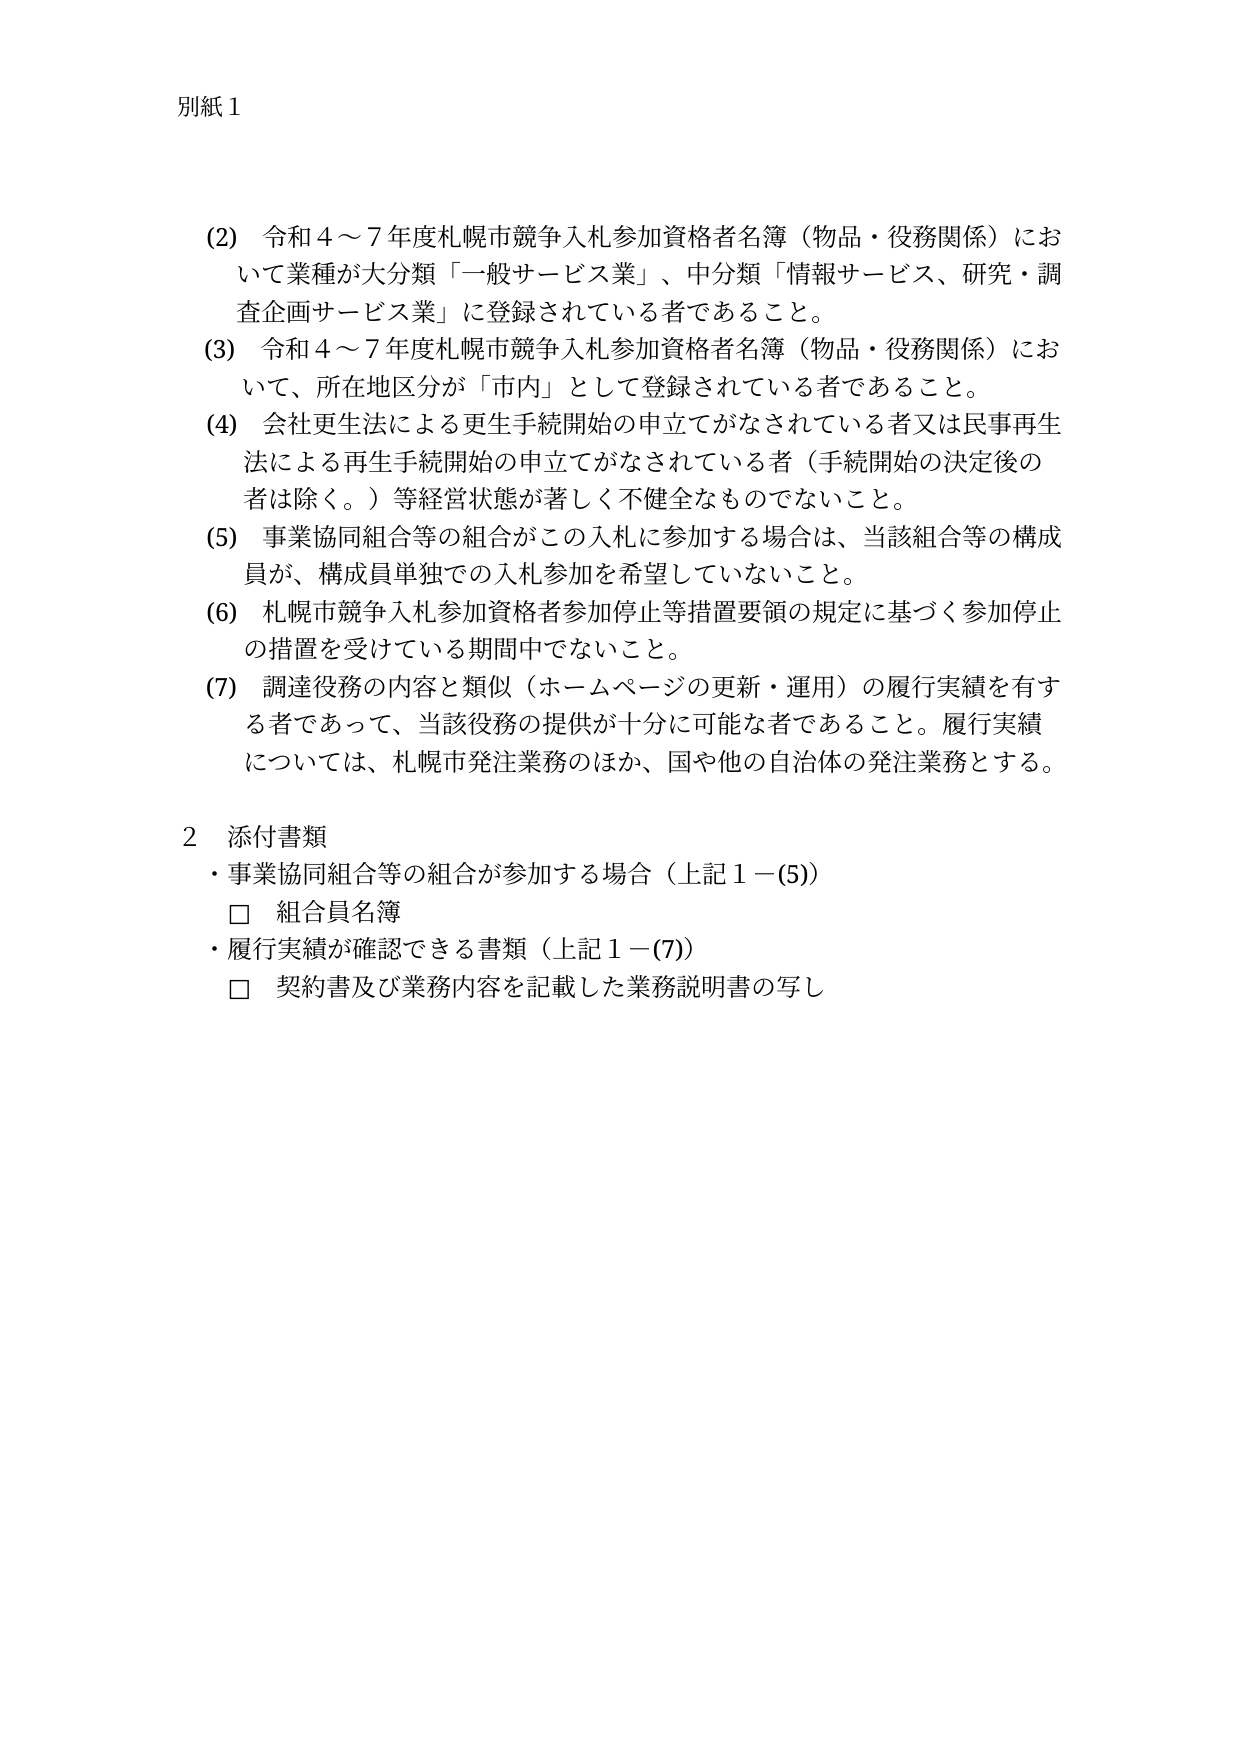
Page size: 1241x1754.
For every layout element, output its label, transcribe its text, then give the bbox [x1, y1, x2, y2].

text (4) 会社更生法による更生手続開始の申立てがなされている者又は民事再生法による再生手続開始の申立てがなされている者（手続開始の決定後の者は除く。）等経営状態が著しく不健全なものでないこと。 [206, 404, 1063, 517]
text □ 組合員名簿 [177, 892, 1063, 929]
text □ 契約書及び業務内容を記載した業務説明書の写し [177, 967, 1063, 1004]
text (3) 令和４～７年度札幌市競争入札参加資格者名簿（物品・役務関係）において、所在地区分が「市内」として登録されている者であること。 [204, 329, 1063, 404]
text ・事業協同組合等の組合が参加する場合（上記１－(5)） [177, 854, 1063, 892]
text ・履行実績が確認できる書類（上記１－(7)） [177, 929, 1063, 967]
text (7) 調達役務の内容と類似（ホームページの更新・運用）の履行実績を有する者であって、当該役務の提供が十分に可能な者であること。履行実績については、札幌市発注業務のほか、国や他の自治体の発注業務とする。 [206, 667, 1063, 779]
text (6) 札幌市競争入札参加資格者参加停止等措置要領の規定に基づく参加停止の措置を受けている期間中でないこと。 [206, 592, 1063, 667]
text ２ 添付書類 [177, 817, 1063, 854]
text (5) 事業協同組合等の組合がこの入札に参加する場合は、当該組合等の構成員が、構成員単独での入札参加を希望していないこと。 [206, 517, 1063, 592]
text (2) 令和４～７年度札幌市競争入札参加資格者名簿（物品・役務関係）において業種が大分類「一般サービス業」、中分類「情報サービス、研究・調査企画サービス業」に登録されている者であること。 [206, 217, 1063, 329]
